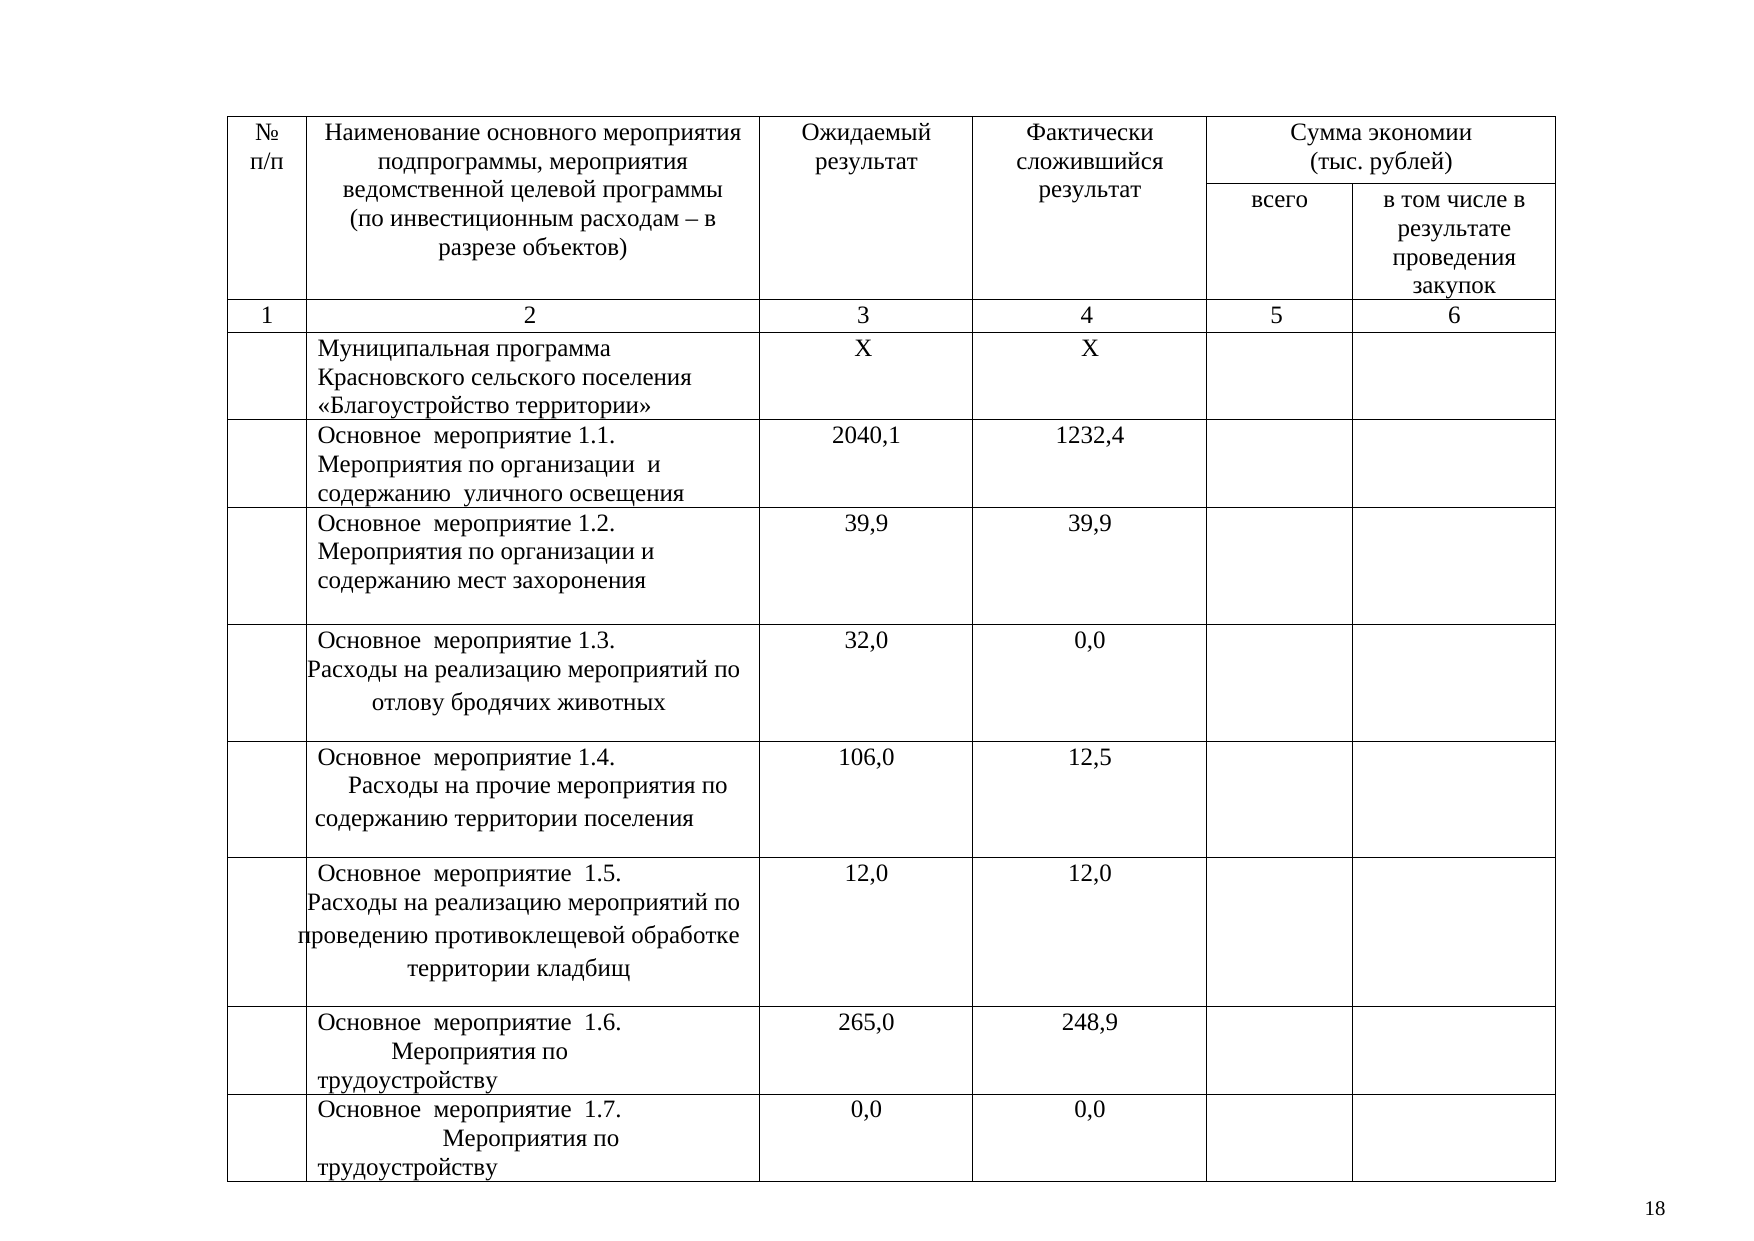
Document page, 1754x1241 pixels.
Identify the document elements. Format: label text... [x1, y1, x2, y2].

table_cell Х [973, 333, 1206, 419]
table_cell [1353, 1007, 1555, 1093]
table_cell 39,9 [760, 508, 972, 624]
table_cell 12,5 [973, 742, 1206, 857]
table_cell 265,0 [760, 1007, 972, 1093]
table_cell [1207, 858, 1352, 1006]
table_cell 5 [1207, 300, 1352, 332]
table_cell [1353, 742, 1555, 857]
table_cell [228, 625, 306, 741]
table_cell [1353, 420, 1555, 507]
table_header № п/п [228, 117, 306, 299]
table_cell 3 [760, 300, 972, 332]
table_cell 32,0 [760, 625, 972, 741]
table_cell 6 [1353, 300, 1555, 332]
table_cell [228, 1007, 306, 1093]
table_cell 39,9 [973, 508, 1206, 624]
table_cell [1207, 420, 1352, 507]
table_cell [1353, 508, 1555, 624]
table_cell [1207, 742, 1352, 857]
table_cell Основное мероприятие 1.1. Мероприятия по организации и содержанию уличного освещения [307, 420, 759, 507]
table_cell 248,9 [973, 1007, 1206, 1093]
table_cell 0,0 [973, 625, 1206, 741]
table_cell [228, 742, 306, 857]
table_cell [228, 333, 306, 419]
table_cell [1207, 1007, 1352, 1093]
table_header Фактически сложившийся результат [973, 117, 1206, 299]
table_cell 0,0 [973, 1095, 1206, 1181]
table_cell 12,0 [760, 858, 972, 1006]
table_cell [1207, 625, 1352, 741]
table_cell 1 [228, 300, 306, 332]
table_cell Основное мероприятие 1.6. Мероприятия по трудоустройству [307, 1007, 759, 1093]
table_cell 4 [973, 300, 1206, 332]
table_cell [1353, 333, 1555, 419]
table_cell 1232,4 [973, 420, 1206, 507]
table_cell 106,0 [760, 742, 972, 857]
table_cell в том числе в результате проведения закупок [1353, 184, 1555, 299]
table_cell 2040,1 [760, 420, 972, 507]
table_cell [228, 508, 306, 624]
table_cell [1207, 1095, 1352, 1181]
table_cell Основное мероприятие 1.5. Расходы на реализацию мероприятий по проведению противоклещевой обработке территории кладбищ [307, 858, 759, 1006]
table_cell [1353, 625, 1555, 741]
table_cell Основное мероприятие 1.2. Мероприятия по организации и содержанию мест захоронения [307, 508, 759, 624]
table_cell 2 [307, 300, 759, 332]
table_cell [228, 1095, 306, 1181]
table_cell [1353, 858, 1555, 1006]
table_header Наименование основного мероприятия подпрограммы, мероприятия ведомственной целевой программы (по инвестиционным расходам – в разрезе объектов) [307, 117, 759, 299]
table_cell Основное мероприятие 1.4. Расходы на прочие мероприятия по содержанию территории поселения [307, 742, 759, 857]
table_cell [228, 420, 306, 507]
table_header Ожидаемый результат [760, 117, 972, 299]
table_cell Основное мероприятие 1.7. Мероприятия по трудоустройству [307, 1095, 759, 1181]
table_cell [1207, 333, 1352, 419]
table_cell 0,0 [760, 1095, 972, 1181]
table_cell Х [760, 333, 972, 419]
table_header Сумма экономии (тыс. рублей) [1207, 117, 1555, 183]
table_cell [1207, 508, 1352, 624]
table_cell 12,0 [973, 858, 1206, 1006]
table_cell Основное мероприятие 1.3. Расходы на реализацию мероприятий по отлову бродячих животных [307, 625, 759, 741]
table_cell [228, 858, 306, 1006]
table_cell всего [1207, 184, 1352, 299]
table_cell [1353, 1095, 1555, 1181]
table_cell Муниципальная программа Красновского сельского поселения «Благоустройство территории» [307, 333, 759, 419]
